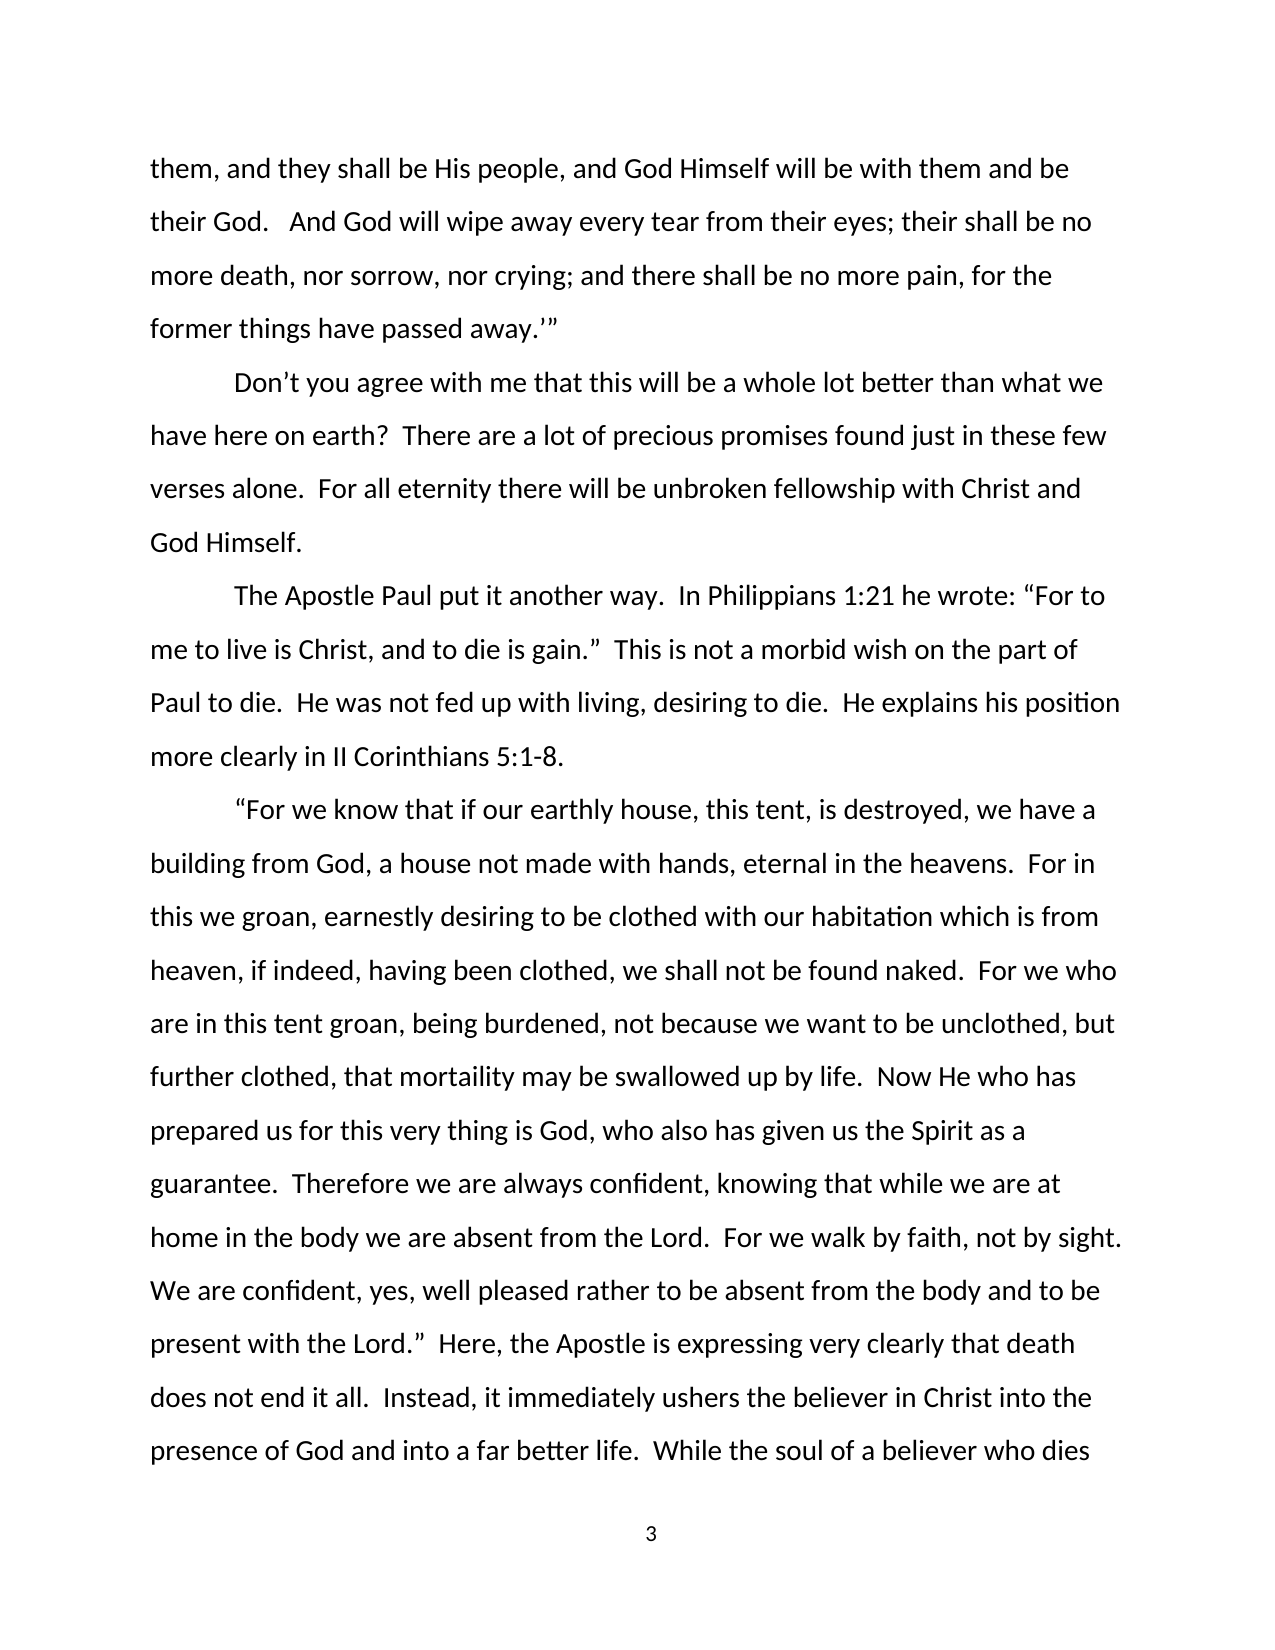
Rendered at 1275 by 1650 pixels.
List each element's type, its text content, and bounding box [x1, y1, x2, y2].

text Don’t you agree with me that this will be a whole lot better than what we have here on earth? There are a lot of precious promises found just in these few verses alone. For all eternity there will be unbroken fellowship with Christ and God Himself. [150, 364, 1125, 560]
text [150, 150, 1125, 346]
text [150, 791, 1125, 1468]
text The Apostle Paul put it another way. In Philippians 1:21 he wrote: “For to me to live is Christ, and to die is gain.” This is not a morbid wish on the part of Paul to die. He was not fed up with living, desiring to die. He explains his position more clearly in II Corinthians 5:1-8. [150, 577, 1125, 773]
